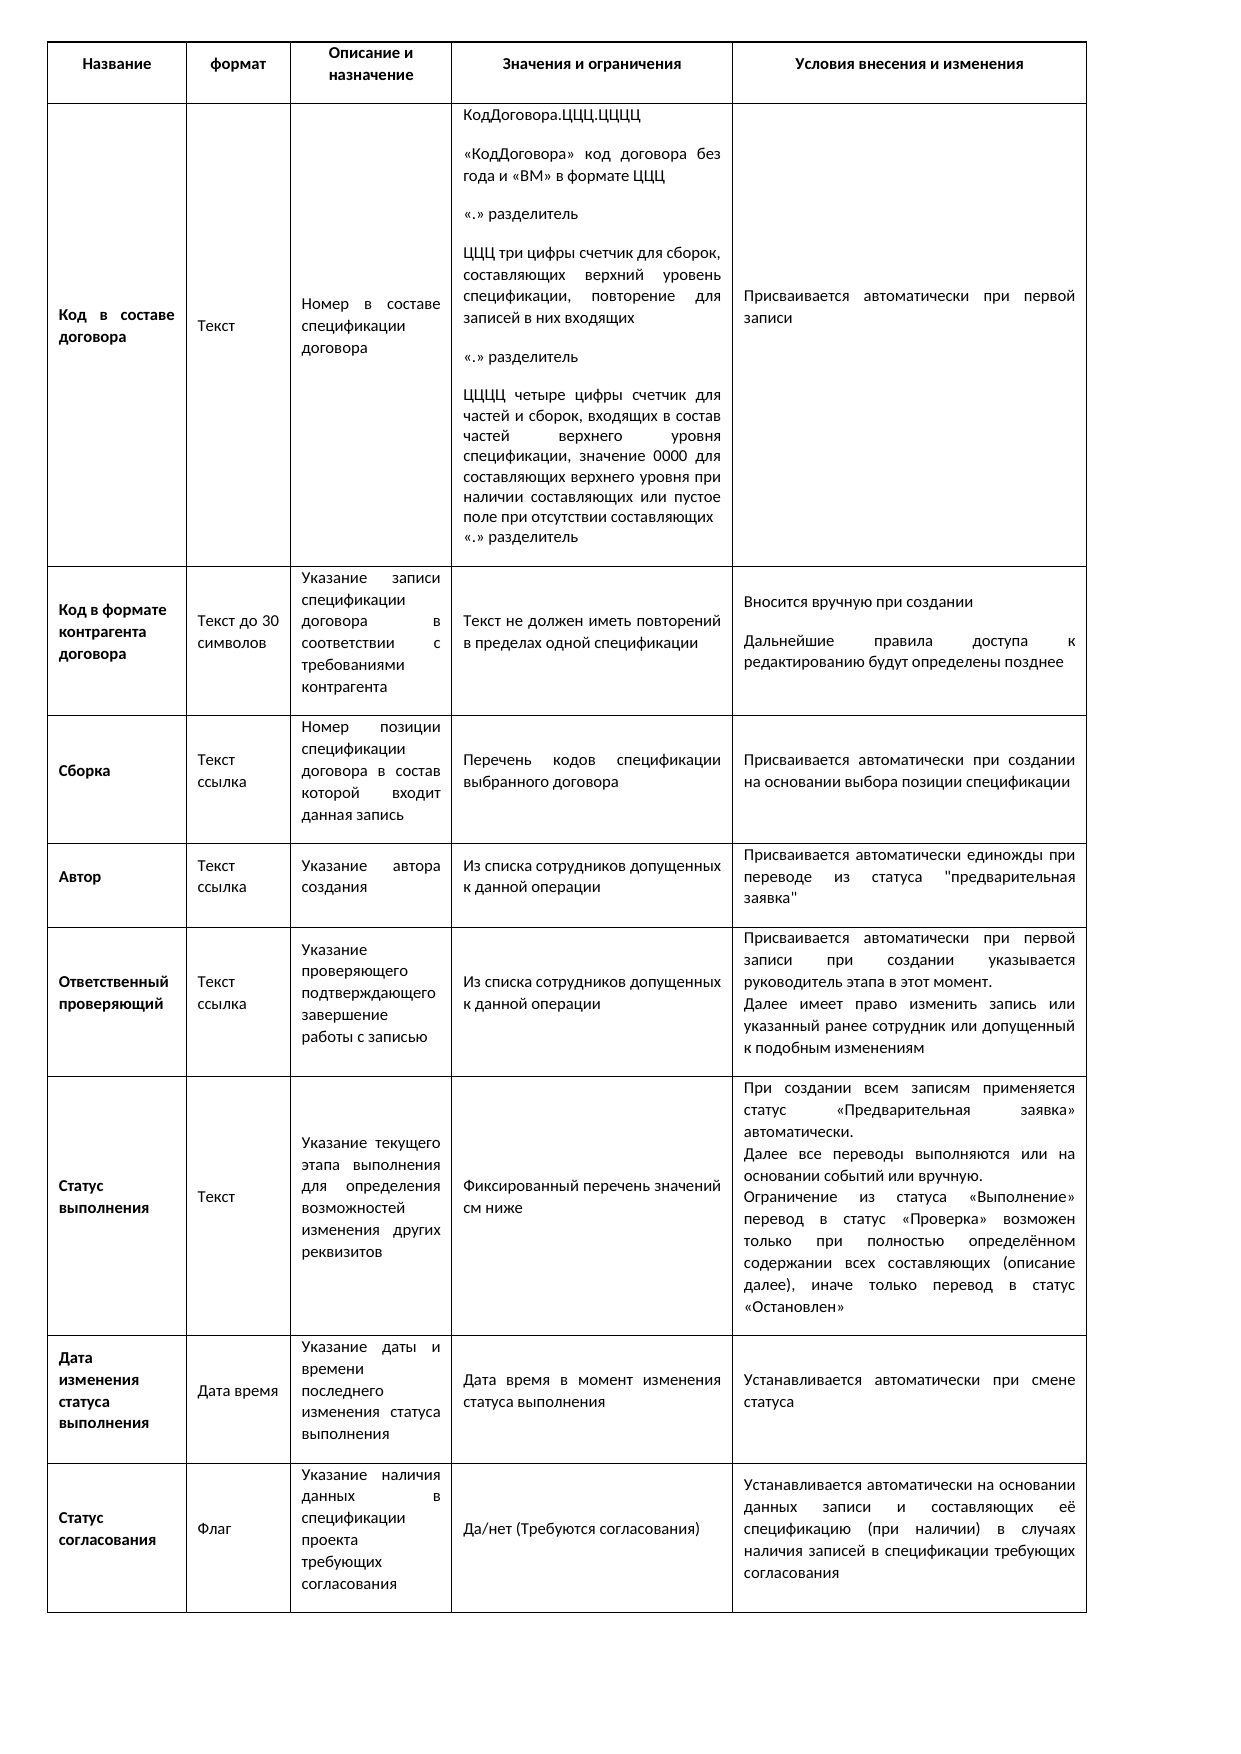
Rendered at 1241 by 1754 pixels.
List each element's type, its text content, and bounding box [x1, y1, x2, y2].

table_cell Дата время [187, 1336, 290, 1463]
table_cell Присваивается автоматически при первой записи [733, 104, 1086, 566]
table_cell Перечень кодов спецификации выбранного договора [452, 716, 732, 843]
table_cell Указание записи спецификации договора в соответствии с требованиями контрагента [291, 567, 451, 715]
table_cell Текст не должен иметь повторений в пределах одной спецификации [452, 567, 732, 715]
table_cell Указание проверяющего подтверждающего завершение работы с записью [291, 928, 451, 1076]
table_cell Текст ссылка [187, 844, 290, 927]
table_cell Автор [48, 844, 186, 927]
table_header Значения и ограничения [452, 43, 732, 103]
table_header Условия внесения и изменения [733, 43, 1086, 103]
table_cell Текст [187, 1077, 290, 1335]
table_cell Присваивается автоматически при создании на основании выбора позиции спецификации [733, 716, 1086, 843]
table_cell Указание наличия данных в спецификации проекта требующих согласования [291, 1464, 451, 1612]
table_cell Текст ссылка [187, 928, 290, 1076]
table_cell Текст ссылка [187, 716, 290, 843]
table_cell Текст [187, 104, 290, 566]
table_cell Указание даты и времени последнего изменения статуса выполнения [291, 1336, 451, 1463]
table_cell Дата изменения статуса выполнения [48, 1336, 186, 1463]
table_header формат [187, 43, 290, 103]
table_cell Присваивается автоматически единожды при переводе из статуса "предварительная заявка" [733, 844, 1086, 927]
table_cell Указание автора создания [291, 844, 451, 927]
table_cell Дата время в момент изменения статуса выполнения [452, 1336, 732, 1463]
table_header Название [48, 43, 186, 103]
table_cell Флаг [187, 1464, 290, 1612]
table_cell Статус согласования [48, 1464, 186, 1612]
table_cell Из списка сотрудников допущенных к данной операции [452, 844, 732, 927]
table_cell При создании всем записям применяется статус «Предварительная заявка» автоматически. Далее все переводы выполняются или на основании событий или вручную. Ограничение из статуса «Выполнение» перевод в статус «Проверка» возможен только при полностью определённом содержании всех составляющих (описание далее), иначе только перевод в статус «Остановлен» [733, 1077, 1086, 1335]
table_cell Статус выполнения [48, 1077, 186, 1335]
table_cell Устанавливается автоматически на основании данных записи и составляющих её спецификацию (при наличии) в случаях наличия записей в спецификации требующих согласования [733, 1464, 1086, 1612]
table_cell Код в формате контрагента договора [48, 567, 186, 715]
table_cell Из списка сотрудников допущенных к данной операции [452, 928, 732, 1076]
table_header Описание и назначение [291, 43, 451, 103]
table_cell КодДоговора.ЦЦЦ.ЦЦЦЦ «КодДоговора» код договора без года и «ВМ» в формате ЦЦЦ «.» разделитель ЦЦЦ три цифры счетчик для сборок, составляющих верхний уровень спецификации, повторение для записей в них входящих «.» разделитель ЦЦЦЦ четыре цифры счетчик для частей и сборок, входящих в состав частей верхнего уровня спецификации, значение 0000 для составляющих верхнего уровня при наличии составляющих или пустое поле при отсутствии составляющих «.» разделитель [452, 104, 732, 566]
table_cell Фиксированный перечень значений см ниже [452, 1077, 732, 1335]
table_cell Устанавливается автоматически при смене статуса [733, 1336, 1086, 1463]
table_cell Сборка [48, 716, 186, 843]
table_cell Ответственный проверяющий [48, 928, 186, 1076]
table_cell Текст до 30 символов [187, 567, 290, 715]
table_cell Номер позиции спецификации договора в состав которой входит данная запись [291, 716, 451, 843]
table_cell Указание текущего этапа выполнения для определения возможностей изменения других реквизитов [291, 1077, 451, 1335]
table_cell Присваивается автоматически при первой записи при создании указывается руководитель этапа в этот момент. Далее имеет право изменить запись или указанный ранее сотрудник или допущенный к подобным изменениям [733, 928, 1086, 1076]
table_cell Да/нет (Требуются согласования) [452, 1464, 732, 1612]
table_cell Код в составе договора [48, 104, 186, 566]
table_cell Вносится вручную при создании Дальнейшие правила доступа к редактированию будут определены позднее [733, 567, 1086, 715]
table_cell Номер в составе спецификации договора [291, 104, 451, 566]
